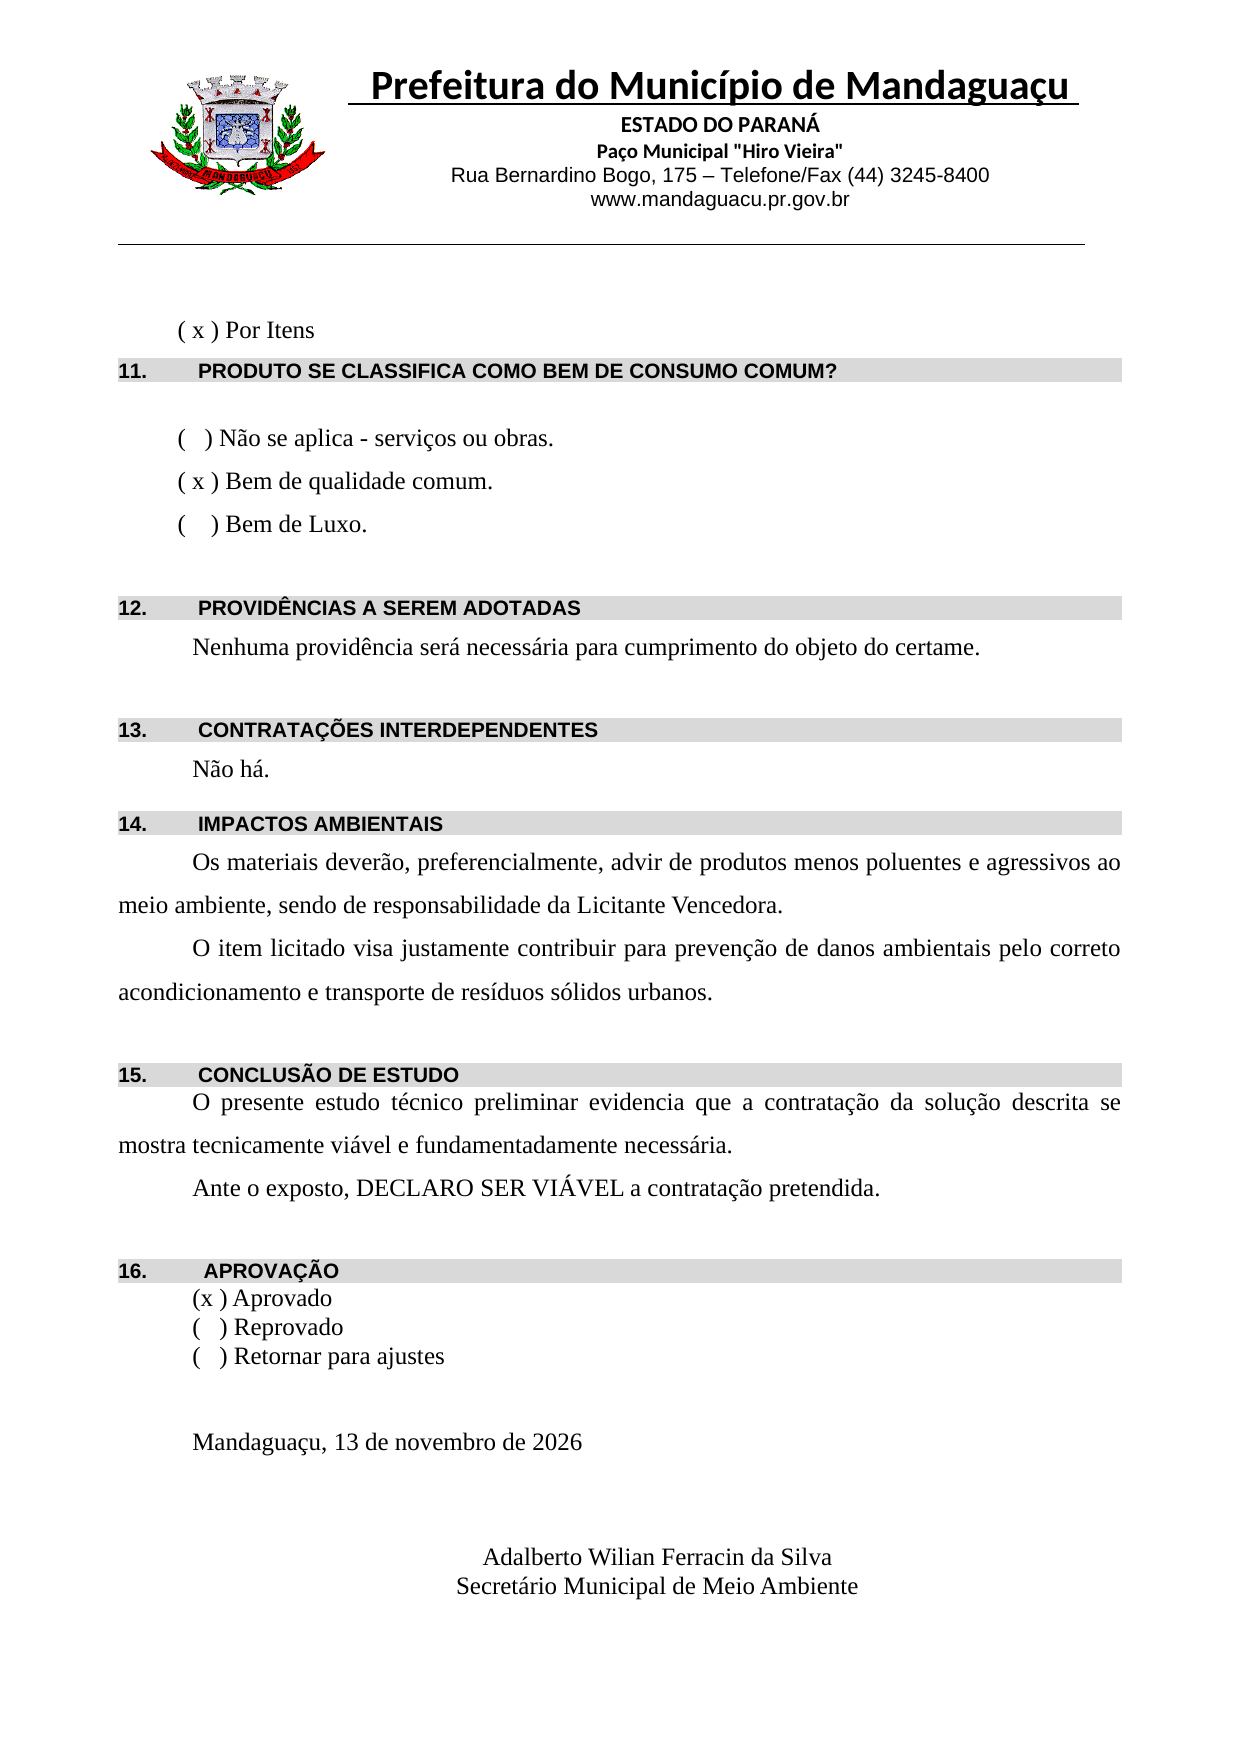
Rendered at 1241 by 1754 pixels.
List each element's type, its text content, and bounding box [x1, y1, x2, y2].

text Ante o exposto, DECLARO SER VIÁVEL a contratação pretendida. [118, 1173, 1122, 1202]
text ( ) Bem de Luxo. [177, 509, 1122, 538]
text ( x ) Por Itens [177, 315, 1122, 344]
text ( ) Não se aplica - serviços ou obras. [177, 423, 1122, 452]
text Não há. [118, 754, 1122, 783]
text ( ) Retornar para ajustes [118, 1341, 1122, 1369]
text O presente estudo técnico preliminar evidencia que a contratação da solução descrita se mostra tecnicamente viável e fundamentadamente necessária. [118, 1087, 1122, 1159]
text Mandaguaçu, 8 de maio de 2024 [118, 1427, 1122, 1456]
text Secretário Municipal de Meio Ambiente [118, 1571, 1122, 1599]
text Adalberto Wilian Ferracin da Silva [118, 1542, 1122, 1571]
text Nenhuma providência será necessária para cumprimento do objeto do certame. [118, 632, 1122, 660]
list CONTRATAÇÕES INTERDEPENDENTES [118, 718, 1122, 742]
list CONCLUSÃO DE ESTUDO [118, 1063, 1122, 1087]
list PROVIDÊNCIAS A SEREM ADOTADAS [118, 596, 1122, 620]
list IMPACTOS AMBIENTAIS [118, 811, 1122, 835]
text Os materiais deverão, preferencialmente, advir de produtos menos poluentes e agressivos ao meio ambiente, sendo de responsabilidade da Licitante Vencedora. [118, 847, 1122, 919]
text ( ) Reprovado [118, 1312, 1122, 1341]
list APROVAÇÃO [118, 1259, 1122, 1283]
text (x ) Aprovado [118, 1283, 1122, 1312]
list PRODUTO SE CLASSIFICA COMO BEM DE CONSUMO COMUM? [118, 358, 1122, 382]
text ( x ) Bem de qualidade comum. [177, 466, 1122, 495]
text O item licitado visa justamente contribuir para prevenção de danos ambientais pelo correto acondicionamento e transporte de resíduos sólidos urbanos. [118, 933, 1122, 1005]
